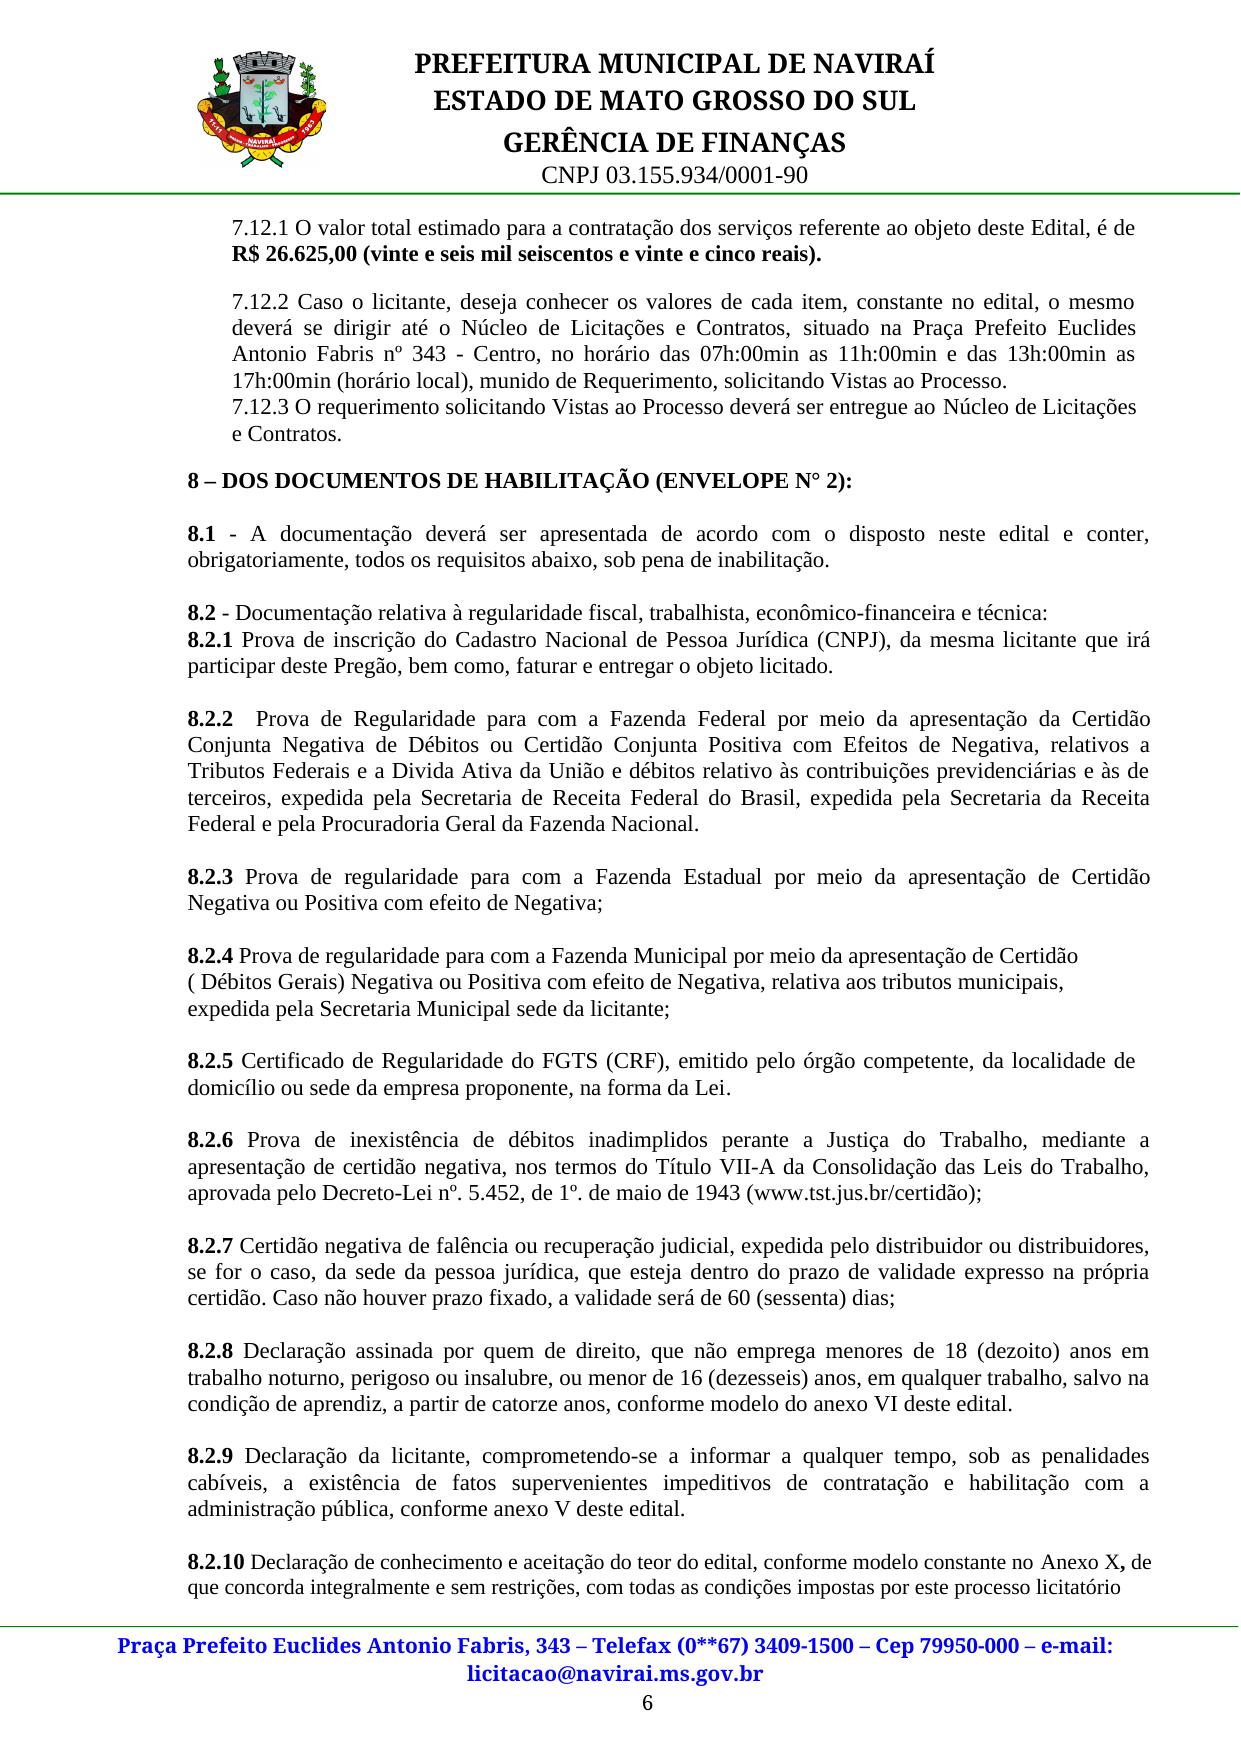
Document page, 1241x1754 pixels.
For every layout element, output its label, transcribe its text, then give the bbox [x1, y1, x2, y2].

text 8.2 - Documentação relativa à regularidade fiscal, trabalhista, econômico-financeira e técnica: [187, 599, 1152, 626]
text 8.2.4 Prova de regularidade para com a Fazenda Municipal por meio da apresentação de Certidão [187, 942, 1137, 968]
text 7.12.2 Caso o licitante, deseja conhecer os valores de cada item, constante no edital, o mesmo deverá se dirigir até o Núcleo de Licitações e Contratos, situado na Praça Prefeito Euclides Antonio Fabris nº 343 - Centro, no horário das 07h:00min as 11h:00min e das 13h:00min as 17h:00min (horário local), munido de Requerimento, solicitando Vistas ao Processo. [232, 288, 1137, 393]
text ( Débitos Gerais) Negativa ou Positiva com efeito de Negativa, relativa aos tributos municipais, expedida pela Secretaria Municipal sede da licitante; [187, 968, 1137, 1021]
text 8.2.7 Certidão negativa de falência ou recuperação judicial, expedida pelo distribuidor ou distribuidores, se for o caso, da sede da pessoa jurídica, que esteja dentro do prazo de validade expresso na própria certidão. Caso não houver prazo fixado, a validade será de 60 (sessenta) dias; [187, 1232, 1152, 1311]
text 8.2.2 Prova de Regularidade para com a Fazenda Federal por meio da apresentação da Certidão Conjunta Negativa de Débitos ou Certidão Conjunta Positiva com Efeitos de Negativa, relativos a Tributos Federais e a Divida Ativa da União e débitos relativo às contribuições previdenciárias e às de terceiros, expedida pela Secretaria de Receita Federal do Brasil, expedida pela Secretaria da Receita Federal e pela Procuradoria Geral da Fazenda Nacional. [187, 705, 1152, 836]
text 7.12.1 O valor total estimado para a contratação dos serviços referente ao objeto deste Edital, é de R$ 26.625,00 (vinte e seis mil seiscentos e vinte e cinco reais). [232, 213, 1137, 266]
text 8.2.3 Prova de regularidade para com a Fazenda Estadual por meio da apresentação de Certidão Negativa ou Positiva com efeito de Negativa; [187, 863, 1152, 916]
text 8.1 - A documentação deverá ser apresentada de acordo com o disposto neste edital e conter, obrigatoriamente, todos os requisitos abaixo, sob pena de inabilitação. [187, 520, 1152, 573]
picture [197, 51, 327, 168]
text 7.12.3 O requerimento solicitando Vistas ao Processo deverá ser entregue ao Núcleo de Licitações e Contratos. [232, 393, 1137, 446]
text 8.2.9 Declaração da licitante, comprometendo-se a informar a qualquer tempo, sob as penalidades cabíveis, a existência de fatos supervenientes impeditivos de contratação e habilitação com a administração pública, conforme anexo V deste edital. [187, 1443, 1152, 1522]
text 8.2.8 Declaração assinada por quem de direito, que não emprega menores de 18 (dezoito) anos em trabalho noturno, perigoso ou insalubre, ou menor de 16 (dezesseis) anos, em qualquer trabalho, salvo na condição de aprendiz, a partir de catorze anos, conforme modelo do anexo VI deste edital. [187, 1337, 1152, 1416]
text 8.2.5 Certificado de Regularidade do FGTS (CRF), emitido pelo órgão competente, da localidade de domicílio ou sede da empresa proponente, na forma da Lei. [187, 1047, 1137, 1100]
text 8.2.6 Prova de inexistência de débitos inadimplidos perante a Justiça do Trabalho, mediante a apresentação de certidão negativa, nos termos do Título VII-A da Consolidação das Leis do Trabalho, aprovada pelo Decreto-Lei nº. 5.452, de 1º. de maio de 1943 (www.tst.jus.br/certidão); [187, 1126, 1152, 1205]
text 8 – DOS DOCUMENTOS DE HABILITAÇÃO (ENVELOPE N° 2): [187, 467, 1137, 494]
text 8.2.1 Prova de inscrição do Cadastro Nacional de Pessoa Jurídica (CNPJ), da mesma licitante que irá participar deste Pregão, bem como, faturar e entregar o objeto licitado. [187, 626, 1152, 678]
text 8.2.10 Declaração de conhecimento e aceitação do teor do edital, conforme modelo constante no Anexo X, de que concorda integralmente e sem restrições, com todas as condições impostas por este processo licitatório [187, 1548, 1152, 1599]
